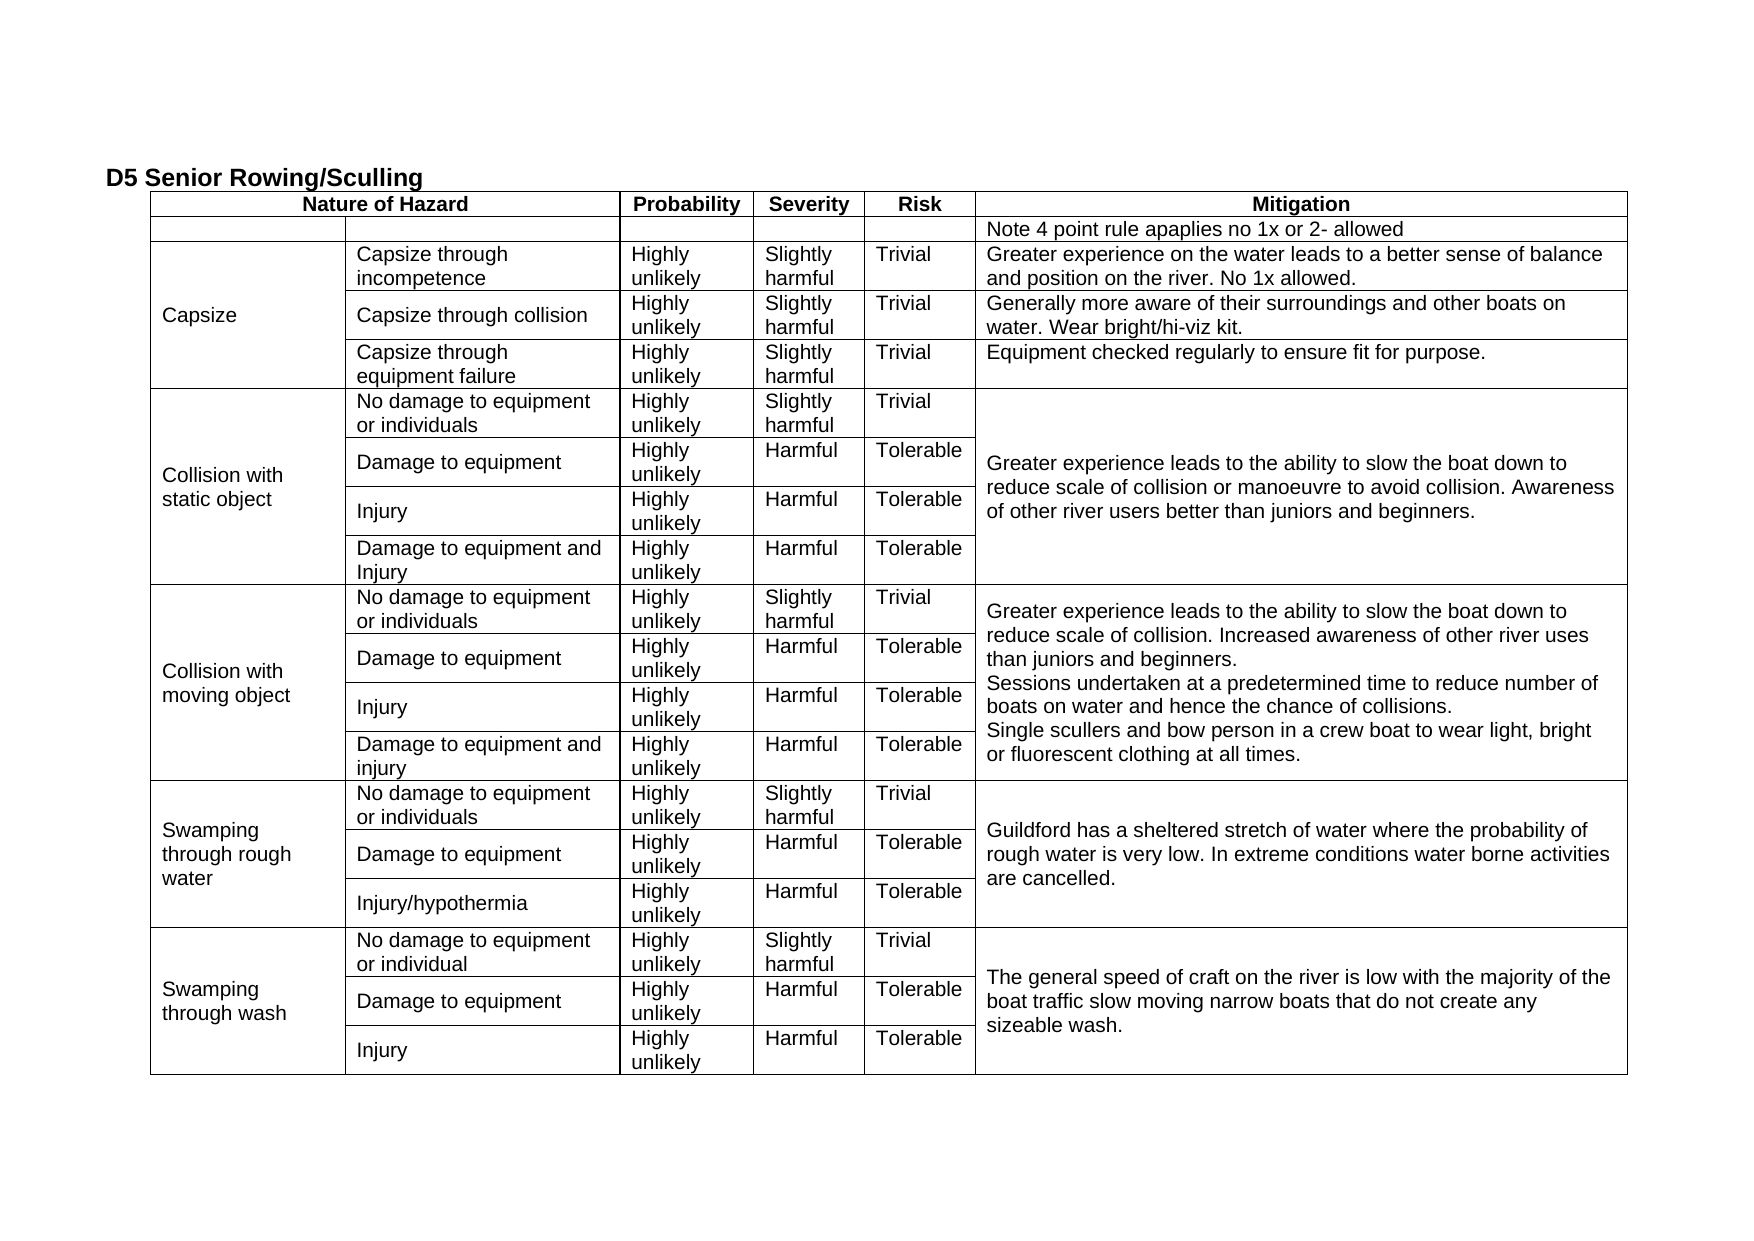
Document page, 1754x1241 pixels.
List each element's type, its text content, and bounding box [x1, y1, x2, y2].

table_cell Equipment checked regularly to ensure fit for purpose. [976, 340, 1627, 388]
table_cell Capsize through collision [346, 291, 619, 339]
table_header Nature of Hazard [151, 192, 619, 216]
table_cell Greater experience leads to the ability to slow the boat down to reduce scale of collision or manoeuvre to avoid collision. Awareness of other river users better than juniors and beginners. [976, 389, 1627, 584]
table_cell Harmful [754, 683, 864, 731]
table_cell Tolerable [865, 1026, 975, 1073]
table_cell Slightly harmful [754, 781, 864, 829]
table_cell Swamping through rough water [151, 781, 345, 927]
table_cell [346, 217, 619, 241]
table_cell [754, 217, 864, 241]
table_cell Slightly harmful [754, 585, 864, 633]
table_cell Tolerable [865, 536, 975, 584]
table_cell Slightly harmful [754, 291, 864, 339]
table_cell Harmful [754, 536, 864, 584]
table_cell Tolerable [865, 879, 975, 927]
table_cell Harmful [754, 830, 864, 878]
table_cell Capsize through incompetence [346, 242, 619, 290]
table_cell Highly unlikely [621, 781, 753, 829]
table_cell Harmful [754, 732, 864, 780]
table_cell Trivial [865, 242, 975, 290]
table_cell Highly unlikely [621, 242, 753, 290]
table_cell Slightly harmful [754, 340, 864, 388]
table_header Mitigation [976, 192, 1627, 216]
table_cell Injury [346, 487, 619, 535]
table_cell Generally more aware of their surroundings and other boats on water. Wear bright/hi-viz kit. [976, 291, 1627, 339]
table_cell Greater experience leads to the ability to slow the boat down to reduce scale of collision. Increased awareness of other river uses than juniors and beginners. Sessions undertaken at a predetermined time to reduce number of boats on water and hence the chance of collisions. Single scullers and bow person in a crew boat to wear light, bright or fluorescent clothing at all times. [976, 585, 1627, 780]
table_cell Damage to equipment and injury [346, 732, 619, 780]
table_cell Injury [346, 683, 619, 731]
table_cell Slightly harmful [754, 389, 864, 437]
table_cell The general speed of craft on the river is low with the majority of the boat traffic slow moving narrow boats that do not create any sizeable wash. [976, 928, 1627, 1073]
table_cell Damage to equipment [346, 830, 619, 878]
table_cell Harmful [754, 879, 864, 927]
table_cell Harmful [754, 487, 864, 535]
table_cell Swamping through wash [151, 928, 345, 1073]
table_header Risk [865, 192, 975, 216]
table_cell Tolerable [865, 683, 975, 731]
table_cell [151, 217, 345, 241]
table_cell No damage to equipment or individual [346, 928, 619, 976]
table_cell Slightly harmful [754, 928, 864, 976]
table_cell Highly unlikely [621, 683, 753, 731]
table_cell Collision with static object [151, 389, 345, 584]
table_cell Tolerable [865, 732, 975, 780]
table_cell Trivial [865, 291, 975, 339]
table_cell Trivial [865, 585, 975, 633]
table_cell Note 4 point rule apaplies no 1x or 2- allowed [976, 217, 1627, 241]
table_cell Highly unlikely [621, 340, 753, 388]
table_cell Slightly harmful [754, 242, 864, 290]
table_cell Highly unlikely [621, 977, 753, 1024]
table_cell Damage to equipment [346, 977, 619, 1024]
table_cell Harmful [754, 438, 864, 486]
table_cell Highly unlikely [621, 536, 753, 584]
subtitle D5 Senior Rowing/Sculling [106, 162, 1604, 191]
table_cell Tolerable [865, 830, 975, 878]
table_cell Greater experience on the water leads to a better sense of balance and position on the river. No 1x allowed. [976, 242, 1627, 290]
table_cell Collision with moving object [151, 585, 345, 780]
table_cell Guildford has a sheltered stretch of water where the probability of rough water is very low. In extreme conditions water borne activities are cancelled. [976, 781, 1627, 927]
table_cell Highly unlikely [621, 389, 753, 437]
table_cell Highly unlikely [621, 830, 753, 878]
table_cell Injury [346, 1026, 619, 1073]
table_cell Harmful [754, 1026, 864, 1073]
table_cell Highly unlikely [621, 732, 753, 780]
table_cell Highly unlikely [621, 634, 753, 682]
table_cell Capsize [151, 242, 345, 388]
table_cell Injury/hypothermia [346, 879, 619, 927]
table_cell Trivial [865, 781, 975, 829]
table_cell Trivial [865, 389, 975, 437]
table_cell Highly unlikely [621, 585, 753, 633]
table_cell No damage to equipment or individuals [346, 781, 619, 829]
table_cell Tolerable [865, 487, 975, 535]
table_cell Tolerable [865, 438, 975, 486]
table_cell No damage to equipment or individuals [346, 585, 619, 633]
table_cell Damage to equipment and Injury [346, 536, 619, 584]
table_cell [865, 217, 975, 241]
table_cell Highly unlikely [621, 291, 753, 339]
table_cell Damage to equipment [346, 438, 619, 486]
table_cell No damage to equipment or individuals [346, 389, 619, 437]
table_cell Harmful [754, 634, 864, 682]
table_header Severity [754, 192, 864, 216]
table_cell Trivial [865, 928, 975, 976]
table_cell Trivial [865, 340, 975, 388]
table_cell Highly unlikely [621, 928, 753, 976]
table_cell Highly unlikely [621, 487, 753, 535]
table_cell Highly unlikely [621, 1026, 753, 1073]
table_cell Highly unlikely [621, 879, 753, 927]
table_cell Highly unlikely [621, 438, 753, 486]
table_cell Tolerable [865, 977, 975, 1024]
table_cell Capsize through equipment failure [346, 340, 619, 388]
table_header Probability [621, 192, 753, 216]
table_cell Harmful [754, 977, 864, 1024]
table_cell Tolerable [865, 634, 975, 682]
table_cell Damage to equipment [346, 634, 619, 682]
table_cell [621, 217, 753, 241]
